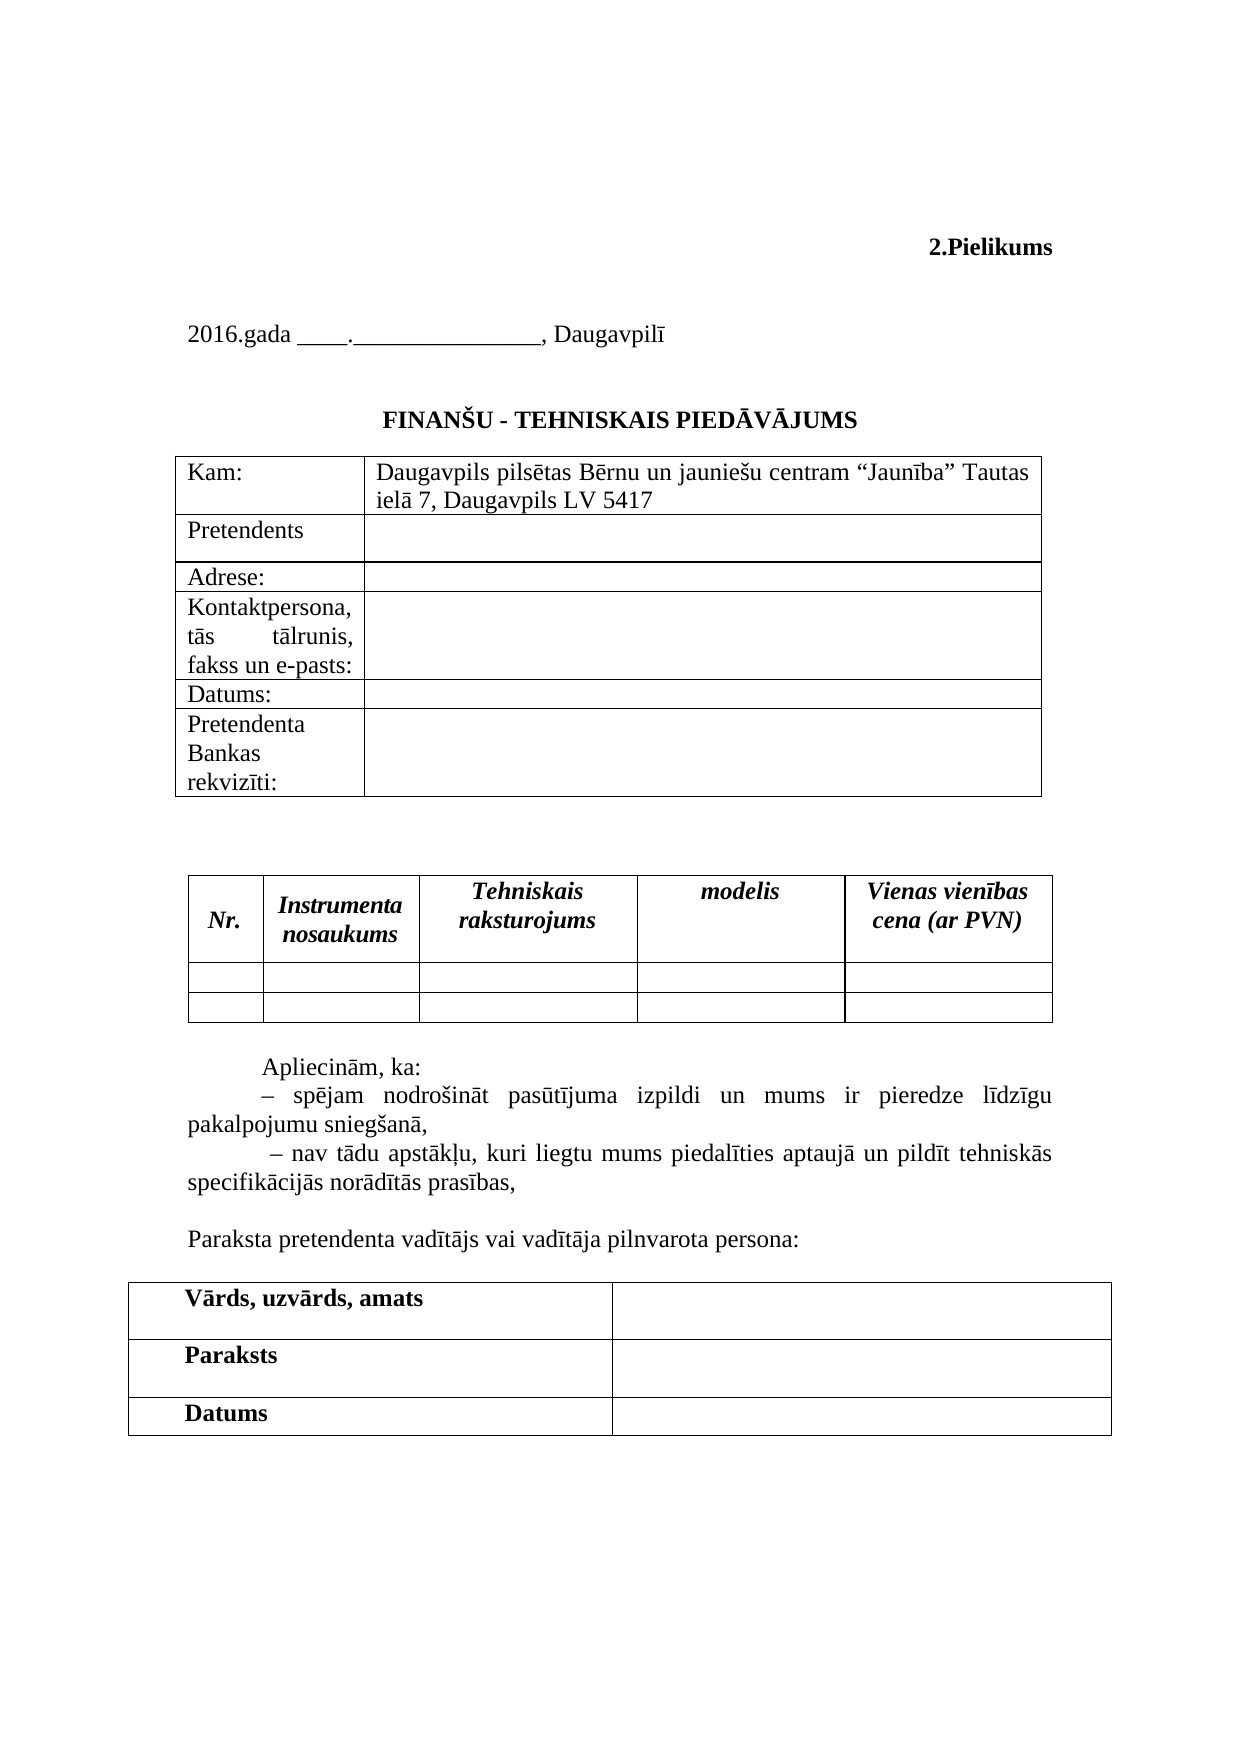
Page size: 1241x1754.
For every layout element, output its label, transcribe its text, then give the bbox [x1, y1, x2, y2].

table_cell [252, 993, 263, 1022]
table_cell Paraksts [129, 1340, 612, 1397]
text 2016.gada ____._______________, Daugavpilī [187, 319, 1053, 347]
table_header [613, 1283, 1111, 1339]
text Apliecinām, ka: [187, 1052, 1053, 1080]
table_cell [189, 963, 263, 992]
text – spējam nodrošināt pasūtījuma izpildi un mums ir pieredze līdzīgu pakalpojumu sniegšanā, [187, 1080, 1053, 1138]
table_cell [638, 993, 844, 1022]
table_cell [846, 993, 1052, 1022]
table_cell Datums [129, 1398, 612, 1435]
text 2.Pielikums [187, 232, 1053, 261]
table_cell [420, 993, 637, 1022]
table_header Daugavpils pilsētas Bērnu un jauniešu centram “Jaunība” Tautas ielā 7, Daugavpils LV 5417 [365, 457, 1041, 514]
table_cell [189, 993, 199, 1022]
table_cell [365, 709, 1041, 796]
table_cell [264, 963, 419, 992]
table_cell [846, 963, 1052, 992]
table_cell Adrese: [176, 563, 364, 591]
table_cell [365, 515, 1041, 561]
table_cell Datums: [176, 680, 364, 708]
table_header Kam: [176, 457, 364, 514]
table_cell [613, 1398, 1111, 1435]
table_cell [365, 592, 1041, 678]
table_header modelis [638, 876, 844, 962]
table_cell Pretendenta Bankas rekvizīti: [176, 709, 364, 796]
table_cell [613, 1340, 1111, 1397]
table_header Instrumenta nosaukums [264, 876, 419, 962]
table_header Vārds, uzvārds, amats [129, 1283, 612, 1339]
table_cell [420, 963, 637, 992]
table_cell [264, 993, 419, 1022]
table_header Nr. [189, 876, 263, 962]
table_cell [365, 563, 1041, 591]
table_header Tehniskais raksturojums [420, 876, 637, 962]
table_cell [638, 963, 844, 992]
table_cell Kontaktpersona, tās tālrunis, fakss un e-pasts: [176, 592, 364, 678]
table_cell Pretendents [176, 515, 364, 561]
table_cell [365, 680, 1041, 708]
text – nav tādu apstākļu, kuri liegtu mums piedalīties aptaujā un pildīt tehniskās specifikācijās norādītās prasības, [187, 1138, 1053, 1195]
table_header Vienas vienības cena (ar PVN) [846, 876, 1052, 962]
text Paraksta pretendenta vadītājs vai vadītāja pilnvarota persona: [187, 1224, 1053, 1253]
text FINANŠU - TEHNISKAIS PIEDĀVĀJUMS [187, 405, 1053, 434]
